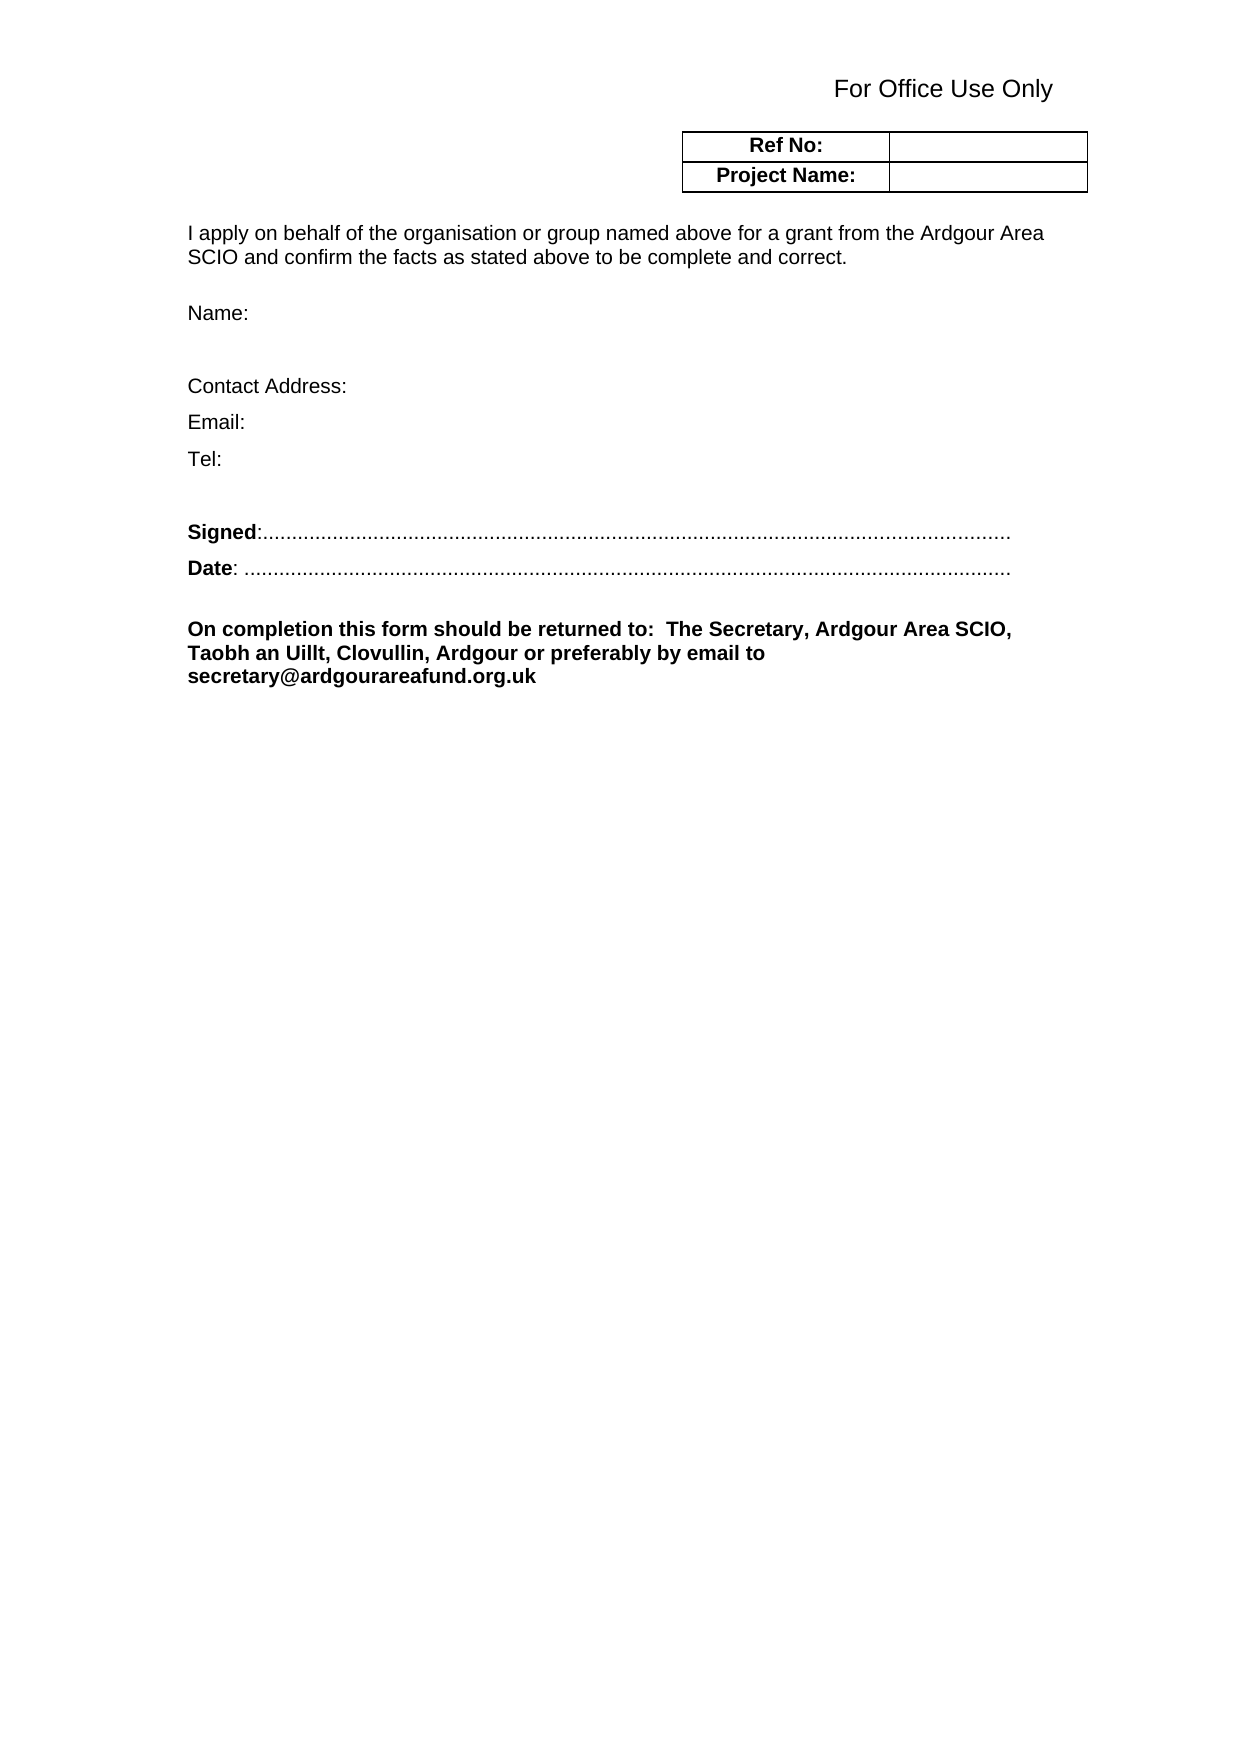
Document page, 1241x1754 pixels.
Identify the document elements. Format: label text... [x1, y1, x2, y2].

text Tel: [187, 447, 1053, 471]
text Name: [187, 301, 1053, 325]
text Date: [187, 556, 1053, 580]
text Email: [187, 410, 1053, 434]
text On completion this form should be returned to: The Secretary, Ardgour Area SCIO, Taobh an Uillt, Clovullin, Ardgour or preferably by email to secretary@ardgourareafund.org.uk [187, 616, 1053, 688]
text Signed: [187, 519, 1053, 543]
text I apply on behalf of the organisation or group named above for a grant from the Ardgour Area SCIO and confirm the facts as stated above to be complete and correct. [187, 221, 1053, 269]
text Contact Address: [187, 374, 1053, 398]
